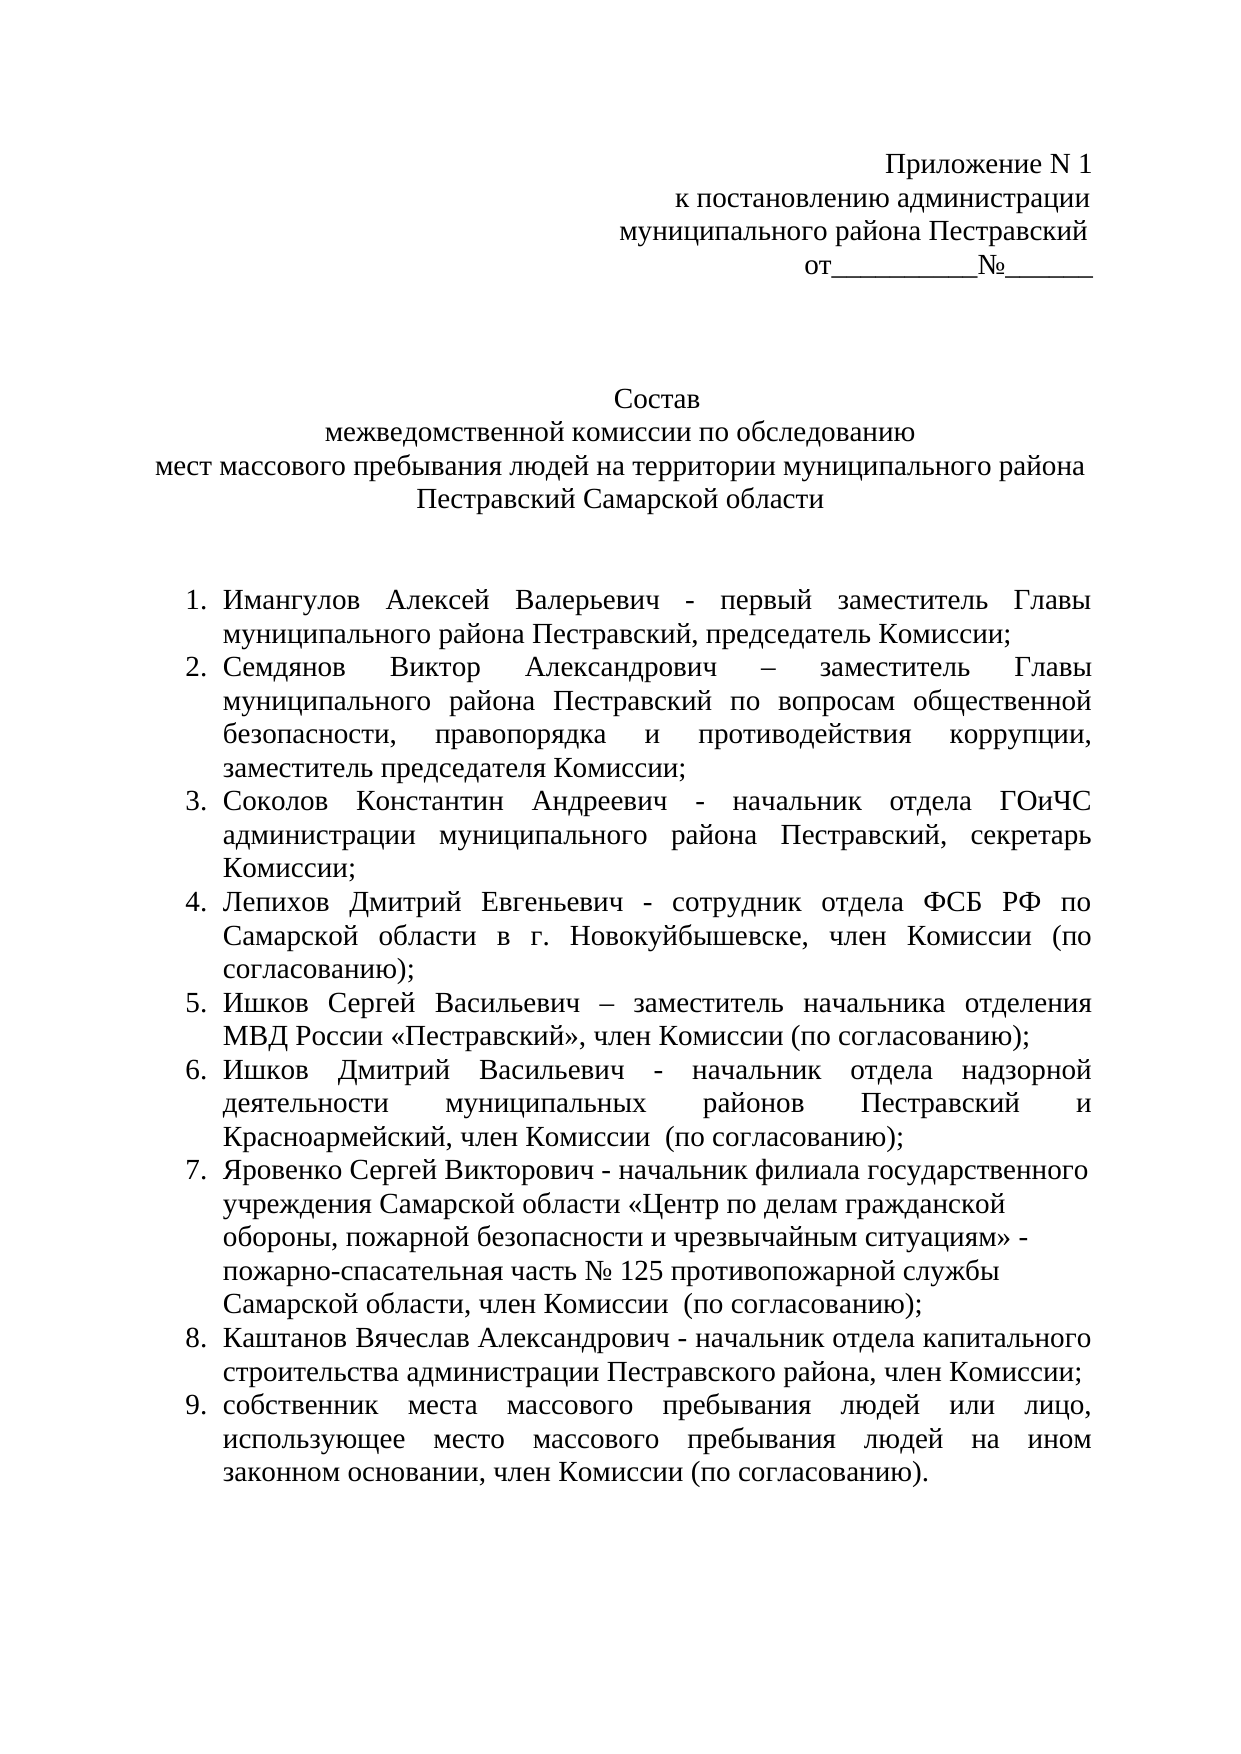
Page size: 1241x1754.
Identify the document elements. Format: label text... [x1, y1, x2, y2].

list Лепихов Дмитрий Евгеньевич - сотрудник отдела ФСБ РФ по Самарской области в г. Новокуйбышевске, член Комиссии (по согласованию); [185, 884, 1092, 985]
text к постановлению администрации [148, 180, 1092, 213]
list Ишков Сергей Васильевич – заместитель начальника отделения МВД России «Пестравский», член Комиссии (по согласованию); [185, 985, 1092, 1052]
text Состав [148, 381, 1092, 414]
list Каштанов Вячеслав Александрович - начальник отдела капитального строительства администрации Пестравского района, член Комиссии; [185, 1320, 1092, 1387]
list Яровенко Сергей Викторович - начальник филиала государственного учреждения Самарской области «Центр по делам гражданской обороны, пожарной безопасности и чрезвычайным ситуациям» - пожарно-спасательная часть № 125 противопожарной службы Самарской области, член Комиссии (по согласованию); [185, 1152, 1092, 1320]
text межведомственной комиссии по обследованию [148, 414, 1092, 448]
list собственник места массового пребывания людей или лицо, использующее место массового пребывания людей на ином законном основании, член Комиссии (по согласованию). [185, 1387, 1092, 1488]
text от__________№______ [148, 247, 1092, 280]
text муниципального района Пестравский [148, 213, 1092, 247]
list Соколов Константин Андреевич - начальник отдела ГОиЧС администрации муниципального района Пестравский, секретарь Комиссии; [185, 783, 1092, 884]
list Ишков Дмитрий Васильевич - начальник отдела надзорной деятельности муниципальных районов Пестравский и Красноармейский, член Комиссии (по согласованию); [185, 1052, 1092, 1152]
text мест массового пребывания людей на территории муниципального района Пестравский Самарской области [148, 448, 1092, 515]
text Приложение N 1 [148, 146, 1092, 180]
list Имангулов Алексей Валерьевич - первый заместитель Главы муниципального района Пестравский, председатель Комиссии; [185, 582, 1092, 649]
list Семдянов Виктор Александрович – заместитель Главы муниципального района Пестравский по вопросам общественной безопасности, правопорядка и противодействия коррупции, заместитель председателя Комиссии; [185, 649, 1092, 783]
